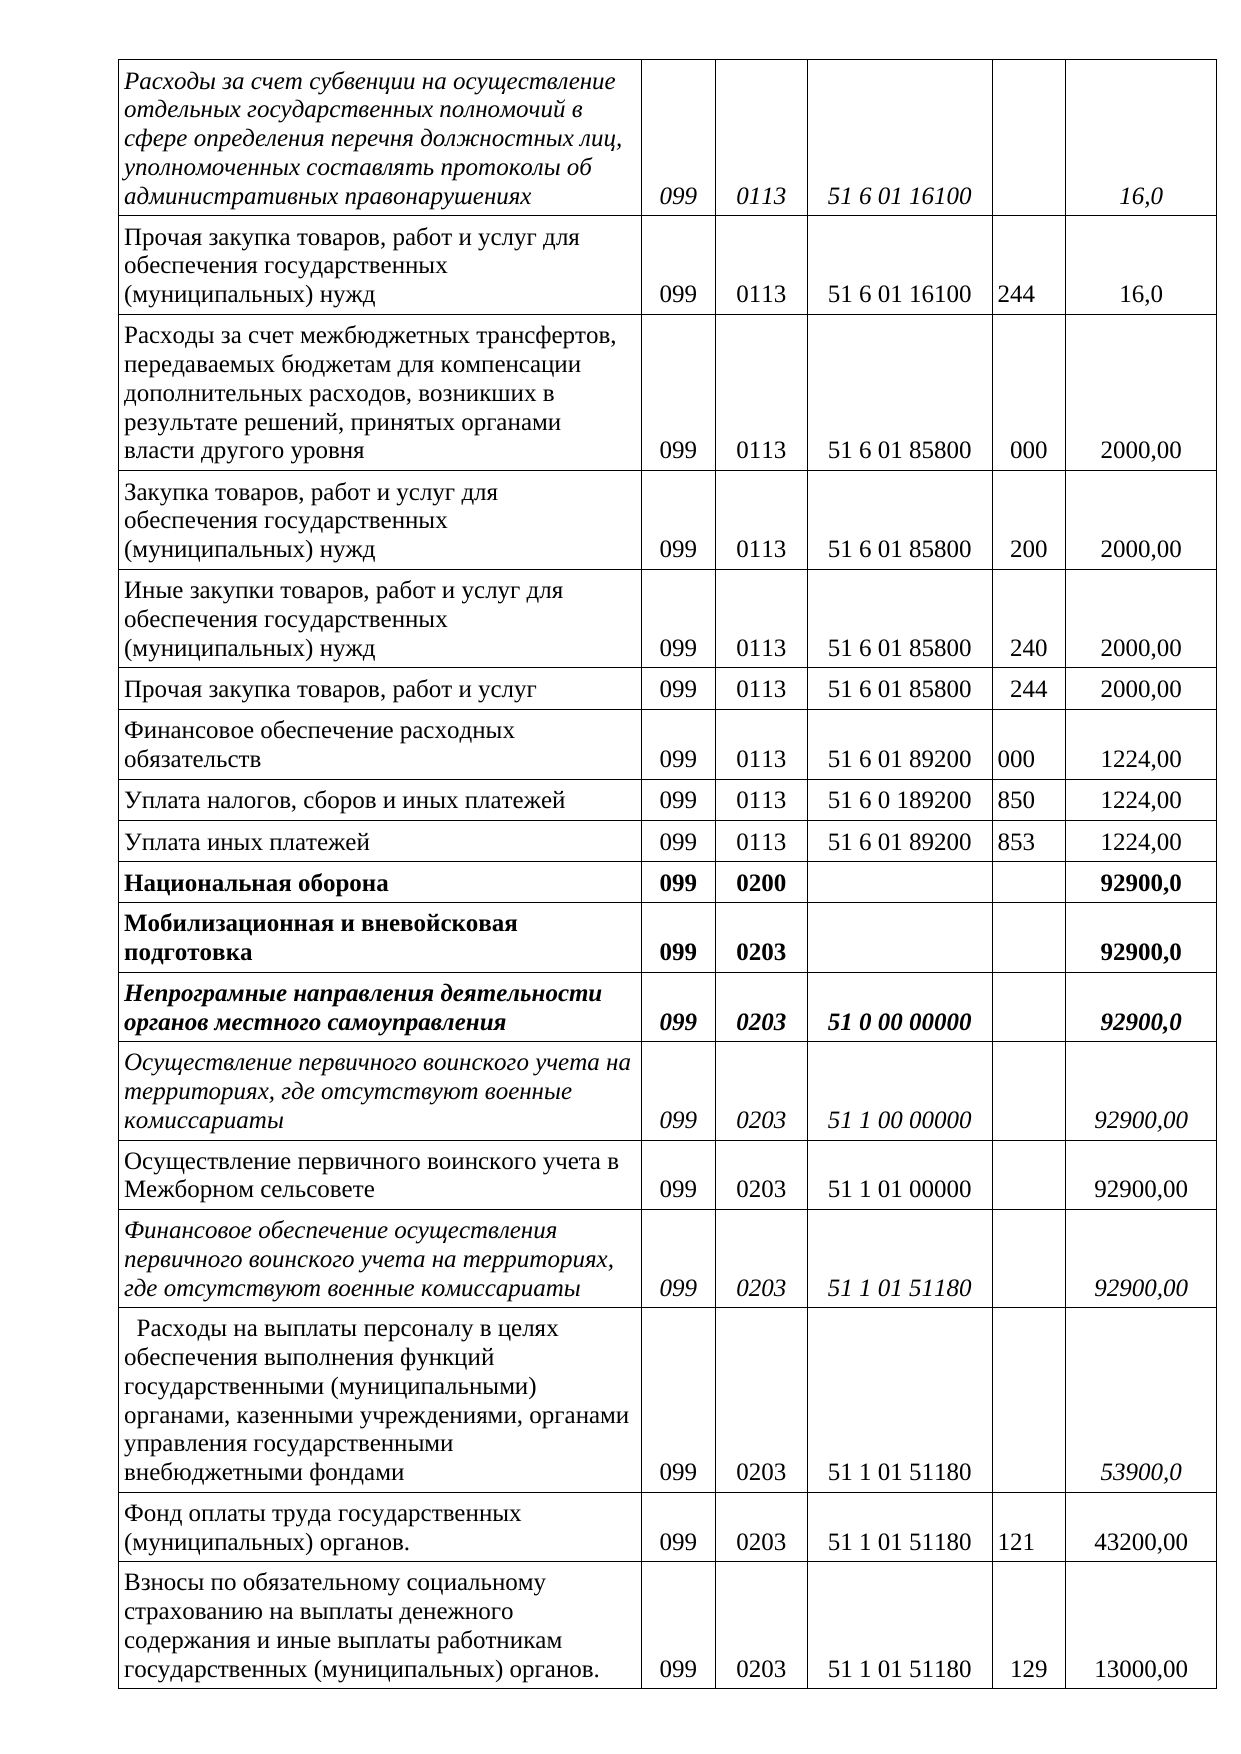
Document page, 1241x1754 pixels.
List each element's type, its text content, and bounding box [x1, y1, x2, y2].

table_cell 92900,00 [1066, 1042, 1216, 1139]
table_cell 51 6 01 89200 [808, 710, 992, 778]
table_cell 0113 [716, 60, 807, 215]
table_cell 099 [642, 780, 715, 820]
table_cell 0113 [716, 668, 807, 708]
table_cell 51 6 01 85800 [808, 471, 992, 568]
table_cell [993, 1210, 1065, 1307]
table_cell 121 [993, 1493, 1065, 1561]
table_cell [993, 973, 1065, 1041]
table_cell 51 6 01 85800 [808, 570, 992, 667]
table_cell 240 [993, 570, 1065, 667]
table_cell 51 1 01 00000 [808, 1141, 992, 1209]
table_cell 2000,00 [1066, 570, 1216, 667]
table_cell 099 [642, 471, 715, 568]
table_cell 51 6 01 89200 [808, 821, 992, 861]
table_cell 92900,00 [1066, 1141, 1216, 1209]
table_cell 000 [993, 315, 1065, 470]
table_cell 853 [993, 821, 1065, 861]
table_cell 0113 [716, 570, 807, 667]
table_cell 099 [642, 862, 715, 902]
table_cell 099 [642, 60, 715, 215]
table_cell 0203 [716, 973, 807, 1041]
table_cell Осуществление первичного воинского учета на территориях, где отсутствуют военные комиссариаты [119, 1042, 641, 1139]
table_cell 099 [642, 710, 715, 778]
table_cell 53900,0 [1066, 1308, 1216, 1492]
table_cell Финансовое обеспечение осуществления первичного воинского учета на территориях, где отсутствуют военные комиссариаты [119, 1210, 641, 1307]
table_cell Расходы за счет межбюджетных трансфертов, передаваемых бюджетам для компенсации дополнительных расходов, возникших в результате решений, принятых органами власти другого уровня [119, 315, 641, 470]
table_cell 0203 [716, 1210, 807, 1307]
table_cell 099 [642, 1210, 715, 1307]
table_cell Непрограмные направления деятельности органов местного самоуправления [119, 973, 641, 1041]
table_cell Прочая закупка товаров, работ и услуг [119, 668, 641, 708]
table_cell 099 [642, 570, 715, 667]
table_cell 0203 [716, 1493, 807, 1561]
table_cell 51 1 01 51180 [808, 1562, 992, 1688]
table_cell 0203 [716, 1141, 807, 1209]
table_cell 099 [642, 1042, 715, 1139]
table_cell Уплата налогов, сборов и иных платежей [119, 780, 641, 820]
table_cell 92900,0 [1066, 903, 1216, 972]
table_cell [808, 903, 992, 972]
table_cell Расходы на выплаты персоналу в целях обеспечения выполнения функций государственными (муниципальными) органами, казенными учреждениями, органами управления государственными внебюджетными фондами [119, 1308, 641, 1492]
table_cell 2000,00 [1066, 668, 1216, 708]
table_cell 244 [993, 216, 1065, 313]
table_cell 099 [642, 1493, 715, 1561]
table_cell [993, 1308, 1065, 1492]
table_cell 0113 [716, 471, 807, 568]
table_cell 244 [993, 668, 1065, 708]
table_cell [993, 1141, 1065, 1209]
table_cell 099 [642, 1562, 715, 1688]
table_cell 51 1 00 00000 [808, 1042, 992, 1139]
table_cell 099 [642, 973, 715, 1041]
table_cell 51 6 0 189200 [808, 780, 992, 820]
table_cell 099 [642, 821, 715, 861]
table_cell Уплата иных платежей [119, 821, 641, 861]
table_cell 51 0 00 00000 [808, 973, 992, 1041]
table_cell 099 [642, 1308, 715, 1492]
table_cell 129 [993, 1562, 1065, 1688]
table_cell [993, 60, 1065, 215]
table_cell 0113 [716, 821, 807, 861]
table_cell Национальная оборона [119, 862, 641, 902]
table_cell [993, 903, 1065, 972]
table_cell 51 1 01 51180 [808, 1493, 992, 1561]
table_cell 850 [993, 780, 1065, 820]
table_cell [993, 862, 1065, 902]
table_cell 0203 [716, 1562, 807, 1688]
table_cell 51 6 01 85800 [808, 668, 992, 708]
table_cell 51 1 01 51180 [808, 1308, 992, 1492]
table_cell 0200 [716, 862, 807, 902]
table_cell Фонд оплаты труда государственных (муниципальных) органов. [119, 1493, 641, 1561]
table_cell 0113 [716, 216, 807, 313]
table_cell Осуществление первичного воинского учета в Межборном сельсовете [119, 1141, 641, 1209]
table_cell Финансовое обеспечение расходных обязательств [119, 710, 641, 778]
table_cell 1224,00 [1066, 710, 1216, 778]
table_cell 099 [642, 1141, 715, 1209]
table_cell 51 6 01 16100 [808, 216, 992, 313]
table_cell 51 1 01 51180 [808, 1210, 992, 1307]
table_cell 0113 [716, 780, 807, 820]
table_cell 51 6 01 16100 [808, 60, 992, 215]
table_cell 13000,00 [1066, 1562, 1216, 1688]
table_cell 099 [642, 668, 715, 708]
table_cell 000 [993, 710, 1065, 778]
table_cell Закупка товаров, работ и услуг для обеспечения государственных (муниципальных) нужд [119, 471, 641, 568]
table_cell 1224,00 [1066, 780, 1216, 820]
table_cell 099 [642, 903, 715, 972]
table_cell 1224,00 [1066, 821, 1216, 861]
table_cell 51 6 01 85800 [808, 315, 992, 470]
table_cell Мобилизационная и вневойсковая подготовка [119, 903, 641, 972]
table_cell 16,0 [1066, 60, 1216, 215]
table_cell [808, 862, 992, 902]
table_cell 2000,00 [1066, 471, 1216, 568]
table_cell 92900,0 [1066, 862, 1216, 902]
table_cell 0113 [716, 315, 807, 470]
table_cell [993, 1042, 1065, 1139]
table_cell 099 [642, 315, 715, 470]
table_cell Расходы за счет субвенции на осуществление отдельных государственных полномочий в сфере определения перечня должностных лиц, уполномоченных составлять протоколы об административных правонарушениях [119, 60, 641, 215]
table_cell 200 [993, 471, 1065, 568]
table_cell Взносы по обязательному социальному страхованию на выплаты денежного содержания и иные выплаты работникам государственных (муниципальных) органов. [119, 1562, 641, 1688]
table_cell 0203 [716, 1042, 807, 1139]
table_cell 0203 [716, 903, 807, 972]
table_cell 16,0 [1066, 216, 1216, 313]
table_cell 92900,00 [1066, 1210, 1216, 1307]
table_cell 2000,00 [1066, 315, 1216, 470]
table_cell 43200,00 [1066, 1493, 1216, 1561]
table_cell 0203 [716, 1308, 807, 1492]
table_cell 099 [642, 216, 715, 313]
table_cell 92900,0 [1066, 973, 1216, 1041]
table_cell Иные закупки товаров, работ и услуг для обеспечения государственных (муниципальных) нужд [119, 570, 641, 667]
table_cell 0113 [716, 710, 807, 778]
table_cell Прочая закупка товаров, работ и услуг для обеспечения государственных (муниципальных) нужд [119, 216, 641, 313]
